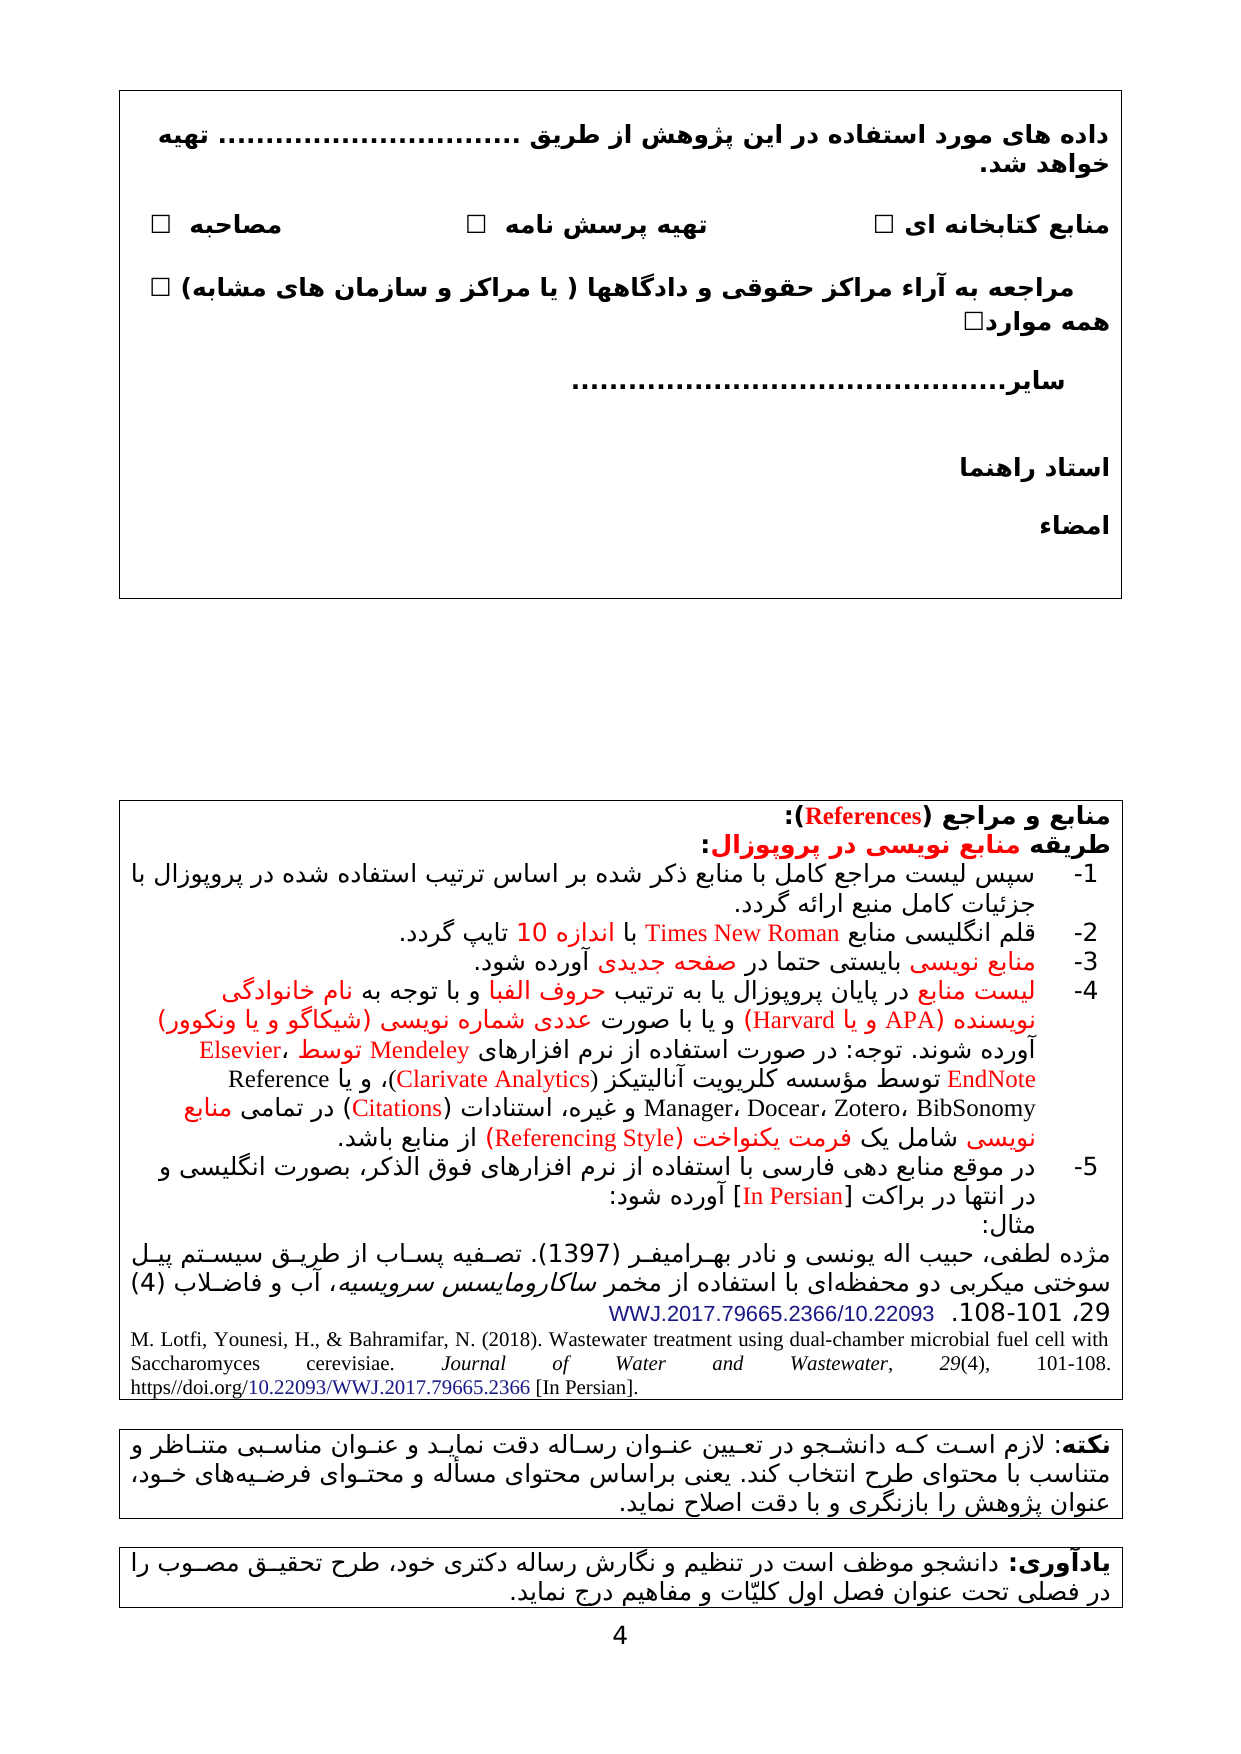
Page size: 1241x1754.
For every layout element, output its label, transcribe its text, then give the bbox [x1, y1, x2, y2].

table_header منابع و مراجع (References): طریقه منابع نویسی در پروپوزال: سپس لیست مراجع کامل با منابع ذکر شده بر اساس ترتیب استفاده شده در پروپوزال با جزئیات کامل منبع ارائه گردد. قلم انگلیسی منابع Times New Roman با اندازه 10 تایپ گردد. منابع نویسی بایستی حتما در صفحه جدیدی آورده شود. لیست منابع در پایان پروپوزال یا به ترتیب حروف الفبا و با توجه به نام خانوادگی نویسنده (APA و یا Harvard) و یا با صورت عددی شماره نویسی (شیکاگو و یا ونکوور) آورده شوند. توجه: در صورت استفاده از نرم افزارهای Mendeley توسط Elsevier، EndNote توسط مؤسسه کلریویت آنالیتیکز (Clarivate Analytics)، و یا Reference Manager، Docear، Zotero، BibSonomy و غیره، استنادات (Citations) در تمامی منابع نویسی‌ شامل یک فرمت یکنواخت (Referencing Style) از منابع باشد. در موقع منابع دهی فارسی با استفاده از نرم افزارهای فوق الذکر، بصورت انگلیسی و در انتها در براکت [In Persian] آورده شود: مثال: مژده لطفی، حبیب اله یونسی و نادر بهرامیفر (1397). تصفیه پساب از طریق سیستم پیل سوختی میکربی دو محفظه‌ای با استفاده از مخمر ساکارومایسس سرویسیه، آب و فاضلاب (4) 29، 101-108. 10.22093/WWJ.2017.79665.2366 M. Lotfi, Younesi, H., & Bahramifar, N. (2018). Wastewater treatment using dual-chamber microbial fuel cell with Saccharomyces cerevisiae. Journal of Water and Wastewater, 29(4), 101-108. https//doi.org/10.22093/WWJ.2017.79665.2366 [In Persian]. [120, 801, 1122, 1399]
table_header یادآوری: دانشجو موظف است در تنظیم و نگارش رساله دکتری خود، طرح تحقیق مصوب را در فصلی تحت عنوان فصل اول کلیّات و مفاهیم درج نماید. [120, 1548, 1122, 1607]
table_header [120, 91, 1121, 598]
table_header نکته: لازم است که دانشجو در تعیین عنوان رساله دقت نماید و عنوان مناسبی متناظر و متناسب با محتوای طرح انتخاب کند. یعنی براساس محتوای مسأله و محتوای فرضیه‌های خود، عنوان پژوهش را بازنگری و با دقت اصلاح نماید. [120, 1430, 1122, 1517]
